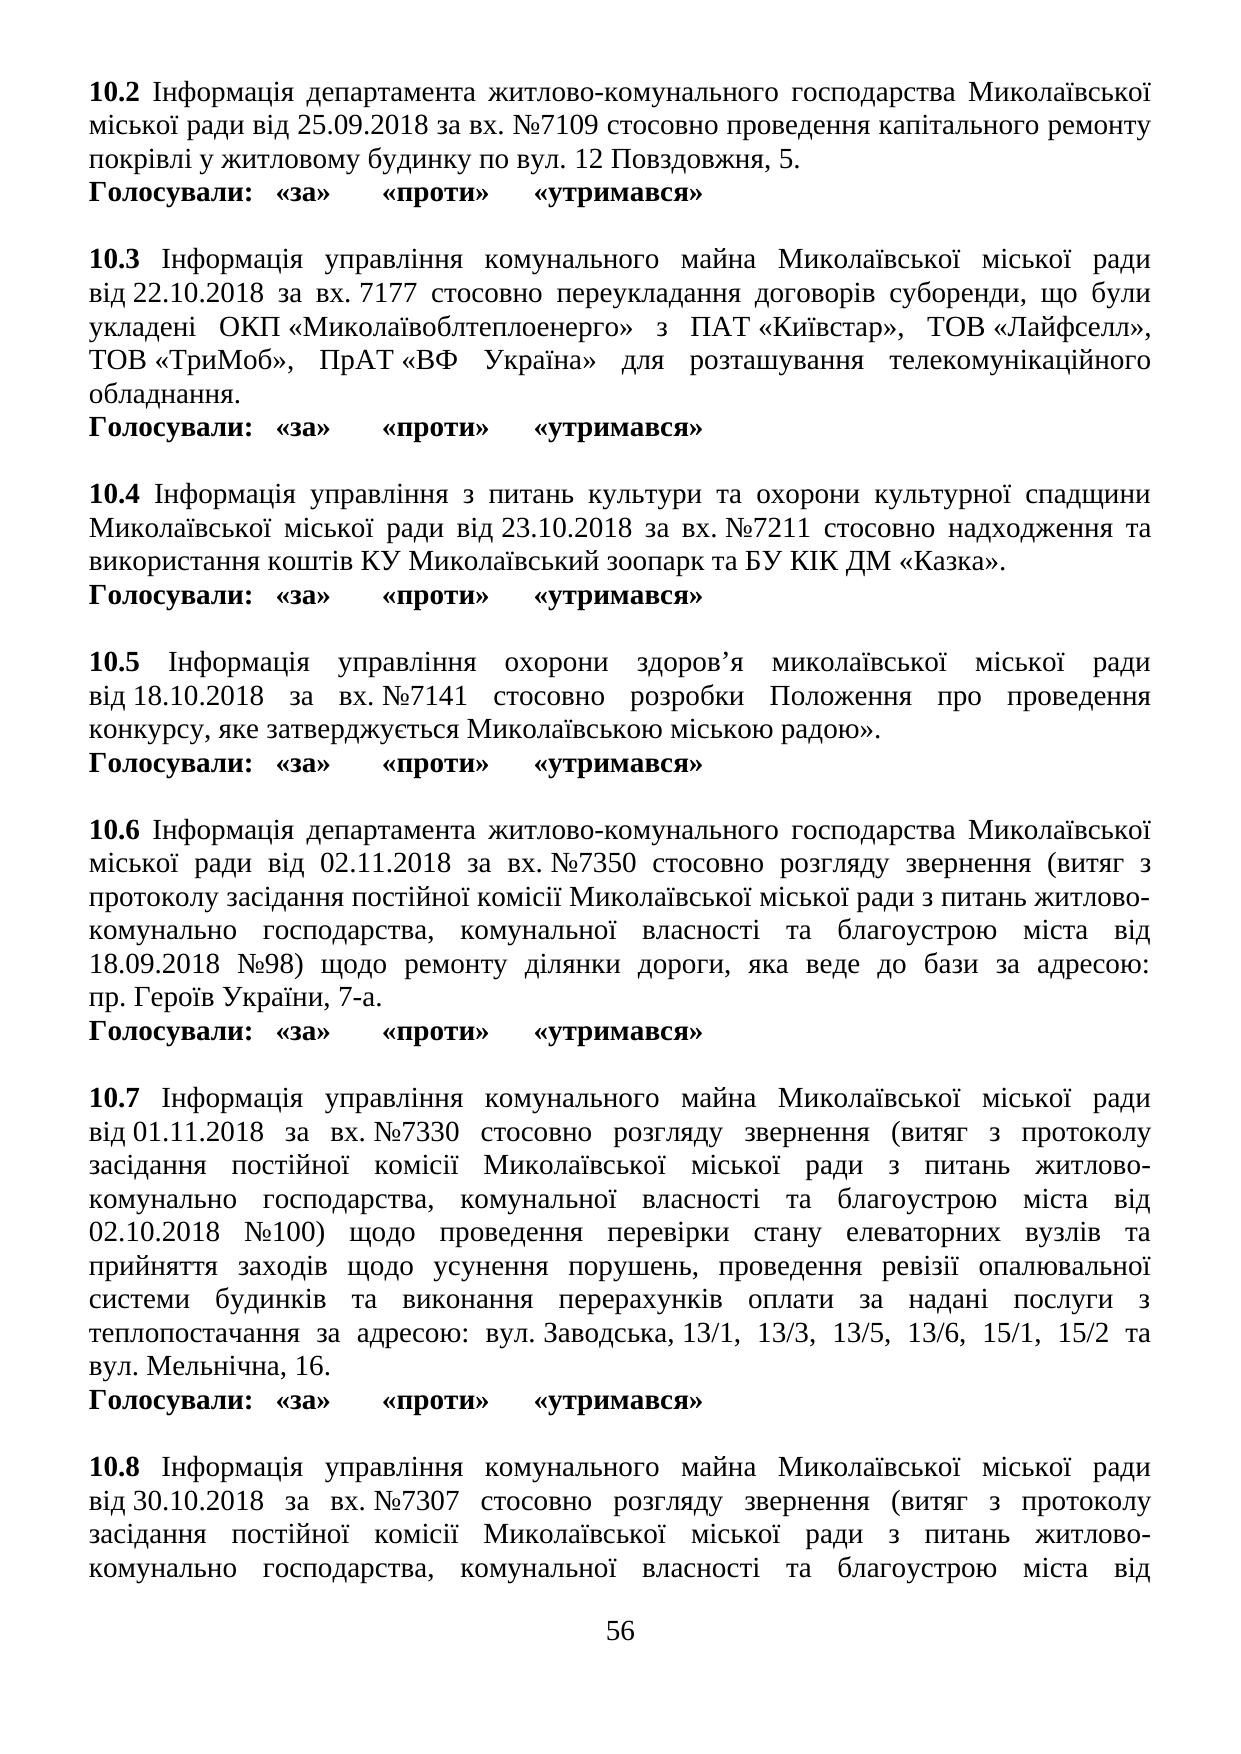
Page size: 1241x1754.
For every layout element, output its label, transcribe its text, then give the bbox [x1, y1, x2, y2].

text Голосували: «за» «проти» «утримався» [89, 577, 1152, 611]
text Голосували: «за» «проти» «утримався» [89, 1013, 1152, 1047]
text Голосували: «за» «проти» «утримався» [89, 745, 1152, 778]
text Голосували: «за» «проти» «утримався» [89, 174, 1152, 208]
text 10.6 Інформація департамента житлово-комунального господарства Миколаївської міської ради від 02.11.2018 за вх. №7350 стосовно розгляду звернення (витяг з протоколу засідання постійної комісії Миколаївської міської ради з питань житлово-комунально господарства, комунальної власності та благоустрою міста від 18.09.2018 №98) щодо ремонту ділянки дороги, яка веде до бази за адресою: пр. Героїв України, 7-а. [89, 812, 1152, 1013]
text Голосували: «за» «проти» «утримався» [89, 409, 1152, 443]
text 10.7 Інформація управління комунального майна Миколаївської міської ради від 01.11.2018 за вх. №7330 стосовно розгляду звернення (витяг з протоколу засідання постійної комісії Миколаївської міської ради з питань житлово-комунально господарства, комунальної власності та благоустрою міста від 02.10.2018 №100) щодо проведення перевірки стану елеваторних вузлів та прийняття заходів щодо усунення порушень, проведення ревізії опалювальної системи будинків та виконання перерахунків оплати за надані послуги з теплопостачання за адресою: вул. Заводська, 13/1, 13/3, 13/5, 13/6, 15/1, 15/2 та вул. Мельнічна, 16. [89, 1080, 1152, 1382]
text 10.4 Інформація управління з питань культури та охорони культурної спадщини Миколаївської міської ради від 23.10.2018 за вх. №7211 стосовно надходження та використання коштів КУ Миколаївський зоопарк та БУ КІК ДМ «Казка». [89, 476, 1152, 577]
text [89, 1449, 1152, 1583]
text 10.5 Інформація управління охорони здоров’я миколаївської міської ради від 18.10.2018 за вх. №7141 стосовно розробки Положення про проведення конкурсу, яке затверджується Миколаївською міською радою». [89, 644, 1152, 745]
text 10.2 Інформація департамента житлово-комунального господарства Миколаївської міської ради від 25.09.2018 за вх. №7109 стосовно проведення капітального ремонту покрівлі у житловому будинку по вул. 12 Повздовжня, 5. [89, 74, 1152, 174]
text Голосували: «за» «проти» «утримався» [89, 1382, 1152, 1416]
text 10.3 Інформація управління комунального майна Миколаївської міської ради від 22.10.2018 за вх. 7177 стосовно переукладання договорів суборенди, що були укладені ОКП «Миколаївоблтеплоенерго» з ПАТ «Київстар», ТОВ «Лайфселл», ТОВ «ТриМоб», ПрАТ «ВФ Україна» для розташування телекомунікаційного обладнання. [89, 242, 1152, 409]
